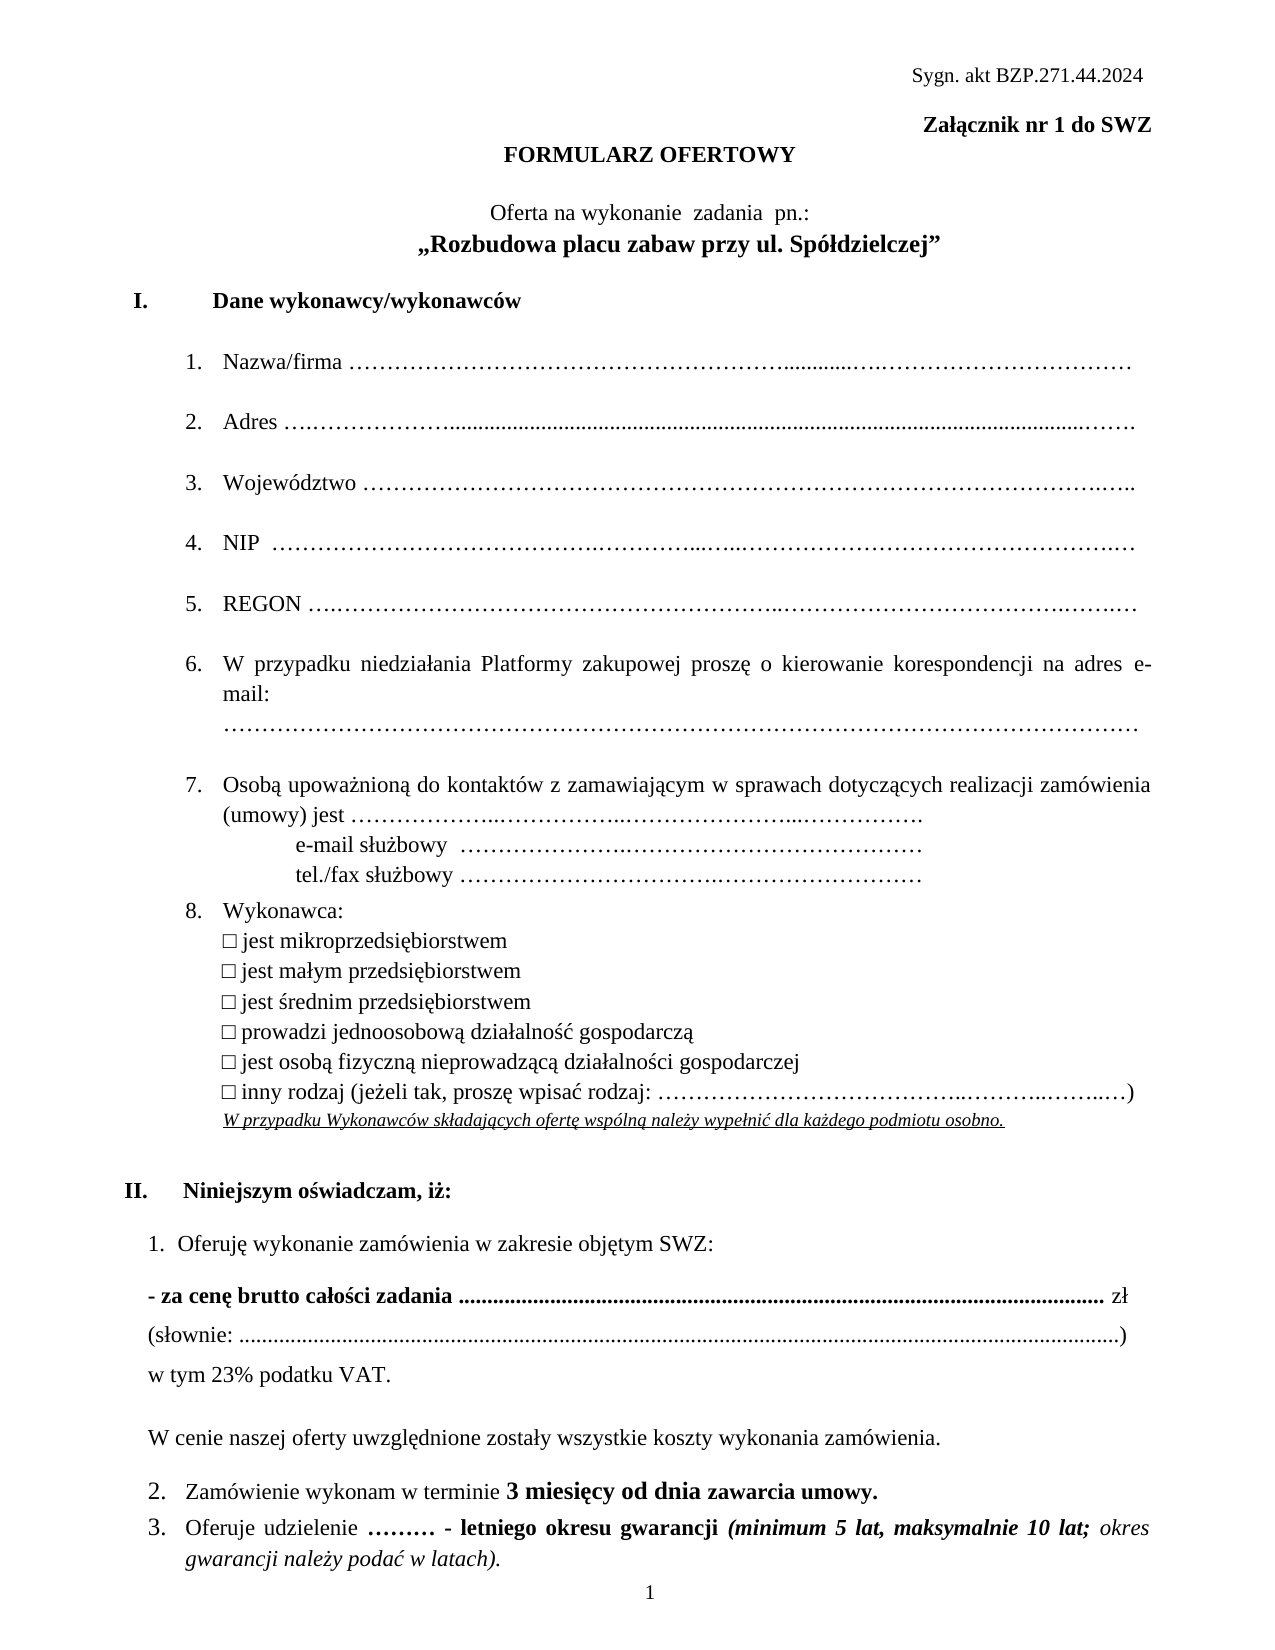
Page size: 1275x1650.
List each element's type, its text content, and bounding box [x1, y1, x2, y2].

text - za cenę brutto całości zadania ................................................................................................................. zł (słownie: ..........................................................................................................................................................) w tym 23% podatku VAT. [148, 1282, 1152, 1387]
list „Rozbudowa placu zabaw przy ul. Spółdzielczej” [207, 229, 1152, 258]
list Dane wykonawcy/wykonawców [148, 288, 1152, 314]
list Województwo …………………………………………………………………………………….….. [185, 469, 1152, 495]
text □ jest małym przedsiębiorstwem [222, 958, 1152, 984]
text □ jest osobą fizyczną nieprowadzącą działalności gospodarczej [222, 1048, 1152, 1074]
list Osobą upoważnioną do kontaktów z zamawiającym w sprawach dotyczących realizacji zamówienia (umowy) jest ………………..……………..…………………...……………. [185, 771, 1152, 827]
list Zamówienie wykonam w terminie 3 miesięcy od dnia zawarcia umowy. [148, 1476, 1152, 1505]
list Nazwa/firma …………………………………………………............….…………………………… [185, 348, 1152, 374]
list Oferuje udzielenie ……… - letniego okresu gwarancji (minimum 5 lat, maksymalnie 10 lat; okres gwarancji należy podać w latach). [148, 1512, 1152, 1571]
subtitle FORMULARZ OFERTOWY [148, 141, 1152, 168]
text □ jest średnim przedsiębiorstwem [222, 988, 1152, 1014]
list Adres ….………………...............................................................................................................……. [185, 408, 1152, 435]
list tel./fax służbowy …………………………….……………………… [223, 862, 1152, 888]
list NIP …………………………………….…………...…..………………………………………….… [185, 529, 1152, 556]
text Załącznik nr 1 do SWZ [148, 111, 1152, 137]
list Wykonawca: [185, 897, 1152, 923]
list REGON ….…………………………………………………..……………………………….…….… [185, 590, 1152, 616]
text □ inny rodzaj (jeżeli tak, proszę wpisać rodzaj: …………………………………..………..……..…) [222, 1078, 1152, 1105]
list Oferuję wykonanie zamówienia w zakresie objętym SWZ: [148, 1229, 1152, 1256]
text Oferta na wykonanie zadania pn.: [148, 199, 1152, 226]
text W cenie naszej oferty uwzględnione zostały wszystkie koszty wykonania zamówienia. [148, 1424, 1152, 1451]
list Niniejszym oświadczam, iż: [148, 1177, 1152, 1204]
list W przypadku Wykonawców składających ofertę wspólną należy wypełnić dla każdego podmiotu osobno. [223, 1109, 1152, 1130]
list □ jest mikroprzedsiębiorstwem [223, 927, 1152, 954]
text □ prowadzi jednoosobową działalność gospodarczą [222, 1018, 1152, 1044]
list e-mail służbowy ………………….………………………………… [223, 831, 1152, 858]
list W przypadku niedziałania Platformy zakupowej proszę o kierowanie korespondencji na adres e-mail: ………………………………………………………………………………………………………… [185, 650, 1152, 737]
